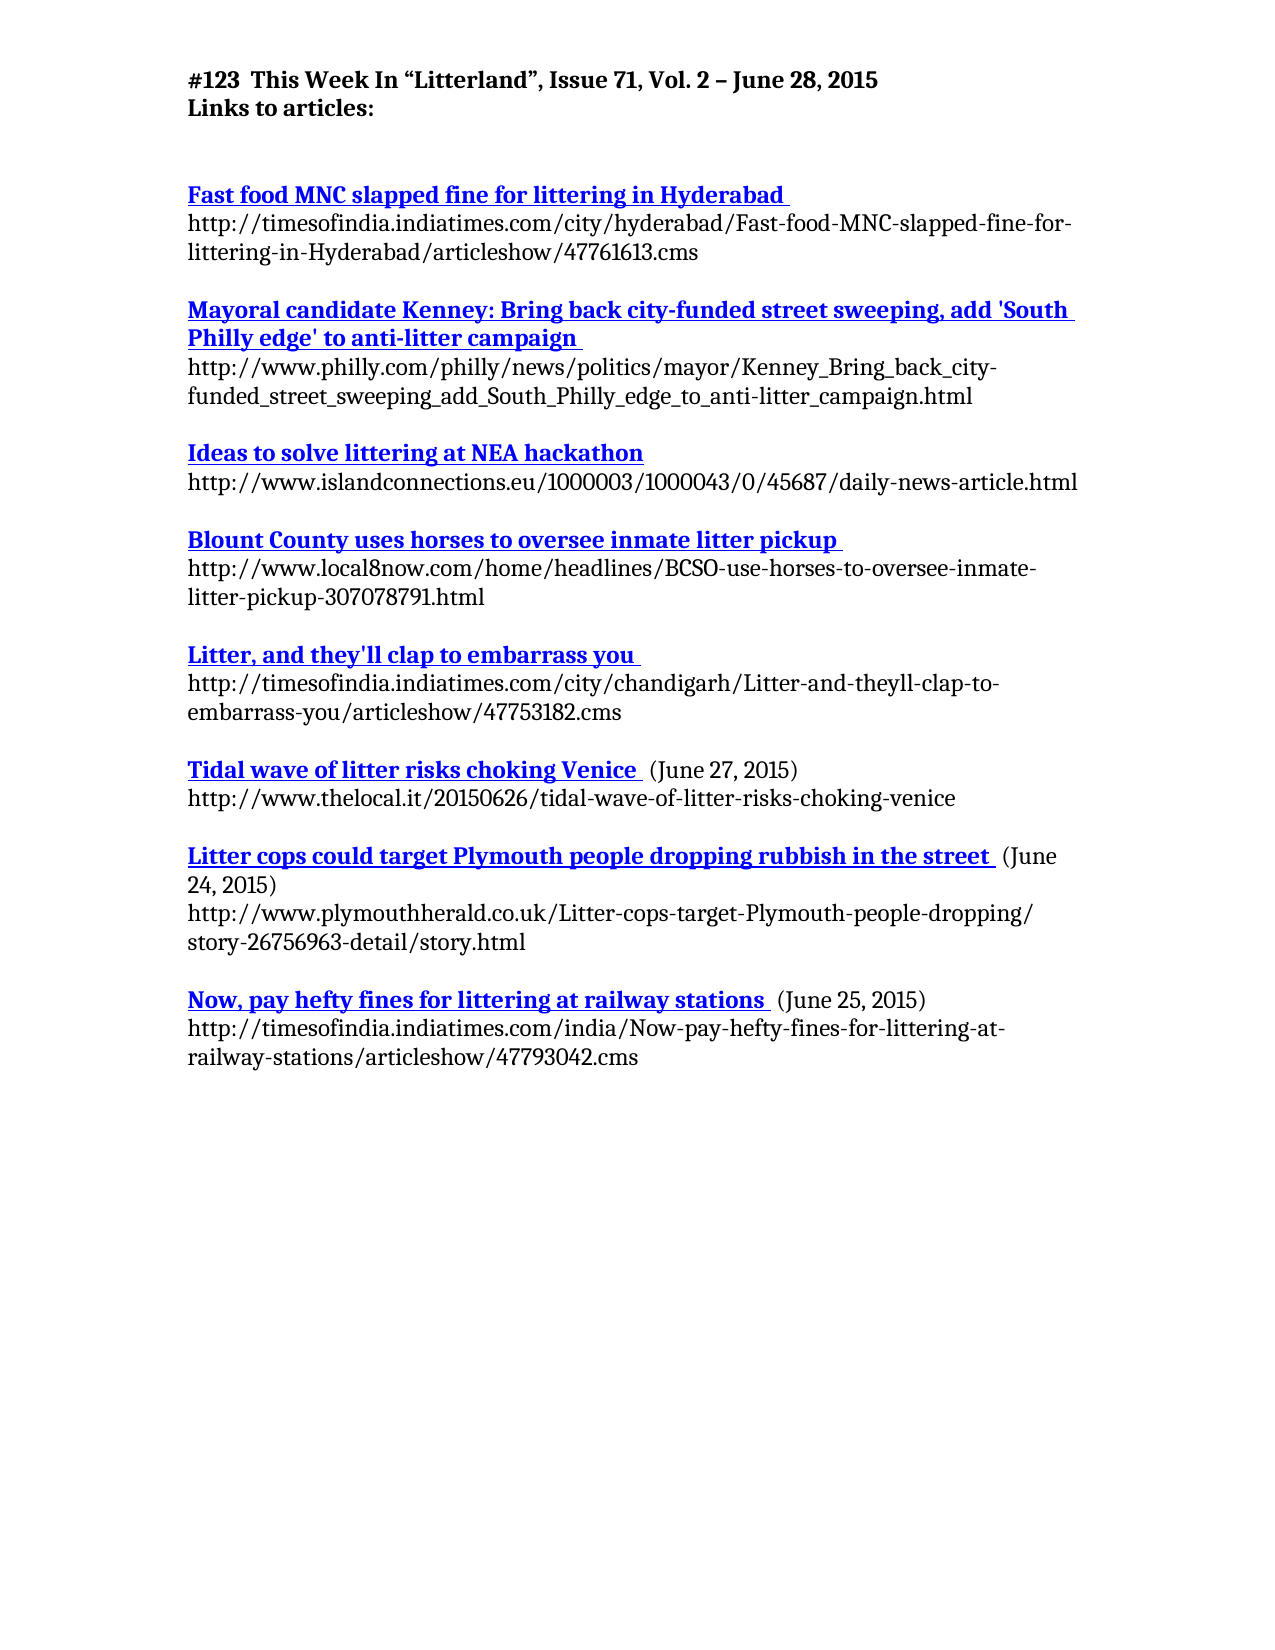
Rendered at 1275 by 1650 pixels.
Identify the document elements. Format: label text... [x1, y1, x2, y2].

text Blount County uses horses to oversee inmate litter pickup http://www.local8now.com/home/headlines/BCSO-use-horses-to-oversee-inmate-litter-pickup-307078791.html [187, 526, 1087, 612]
text http://www.thelocal.it/20150626/tidal-wave-of-litter-risks-choking-venice [187, 784, 1087, 813]
text Litter, and they'll clap to embarrass you [187, 641, 1087, 669]
text http://timesofindia.indiatimes.com/city/chandigarh/Litter-and-theyll-clap-to-embarrass-you/articleshow/47753182.cms [187, 669, 1087, 727]
text Ideas to solve littering at NEA hackathon http://www.islandconnections.eu/1000003/1000043/0/45687/daily-news-article.html [187, 439, 1087, 497]
text Litter cops could target Plymouth people dropping rubbish in the street (June 24, 2015) [187, 842, 1087, 899]
text Tidal wave of litter risks choking Venice (June 27, 2015) [187, 756, 1087, 784]
text Mayoral candidate Kenney: Bring back city-funded street sweeping, add 'South Philly edge' to anti-litter campaign [187, 296, 1087, 353]
text http://www.philly.com/philly/news/politics/mayor/Kenney_Bring_back_city-funded_street_sweeping_add_South_Philly_edge_to_anti-litter_campaign.html [187, 353, 1087, 411]
text http://timesofindia.indiatimes.com/india/Now-pay-hefty-fines-for-littering-at-railway-stations/articleshow/47793042.cms [187, 1014, 1087, 1072]
text http://www.plymouthherald.co.uk/Litter-cops-target-Plymouth-people-dropping/story-26756963-detail/story.html [187, 899, 1087, 957]
text Fast food MNC slapped fine for littering in Hyderabad http://timesofindia.indiatimes.com/city/hyderabad/Fast-food-MNC-slapped-fine-for-littering-in-Hyderabad/articleshow/47761613.cms [187, 181, 1087, 267]
text Links to articles: [187, 94, 1087, 123]
text #123 This Week In “Litterland”, Issue 71, Vol. 2 – June 28, 2015 [187, 66, 1087, 94]
text Now, pay hefty fines for littering at railway stations (June 25, 2015) [187, 986, 1087, 1014]
